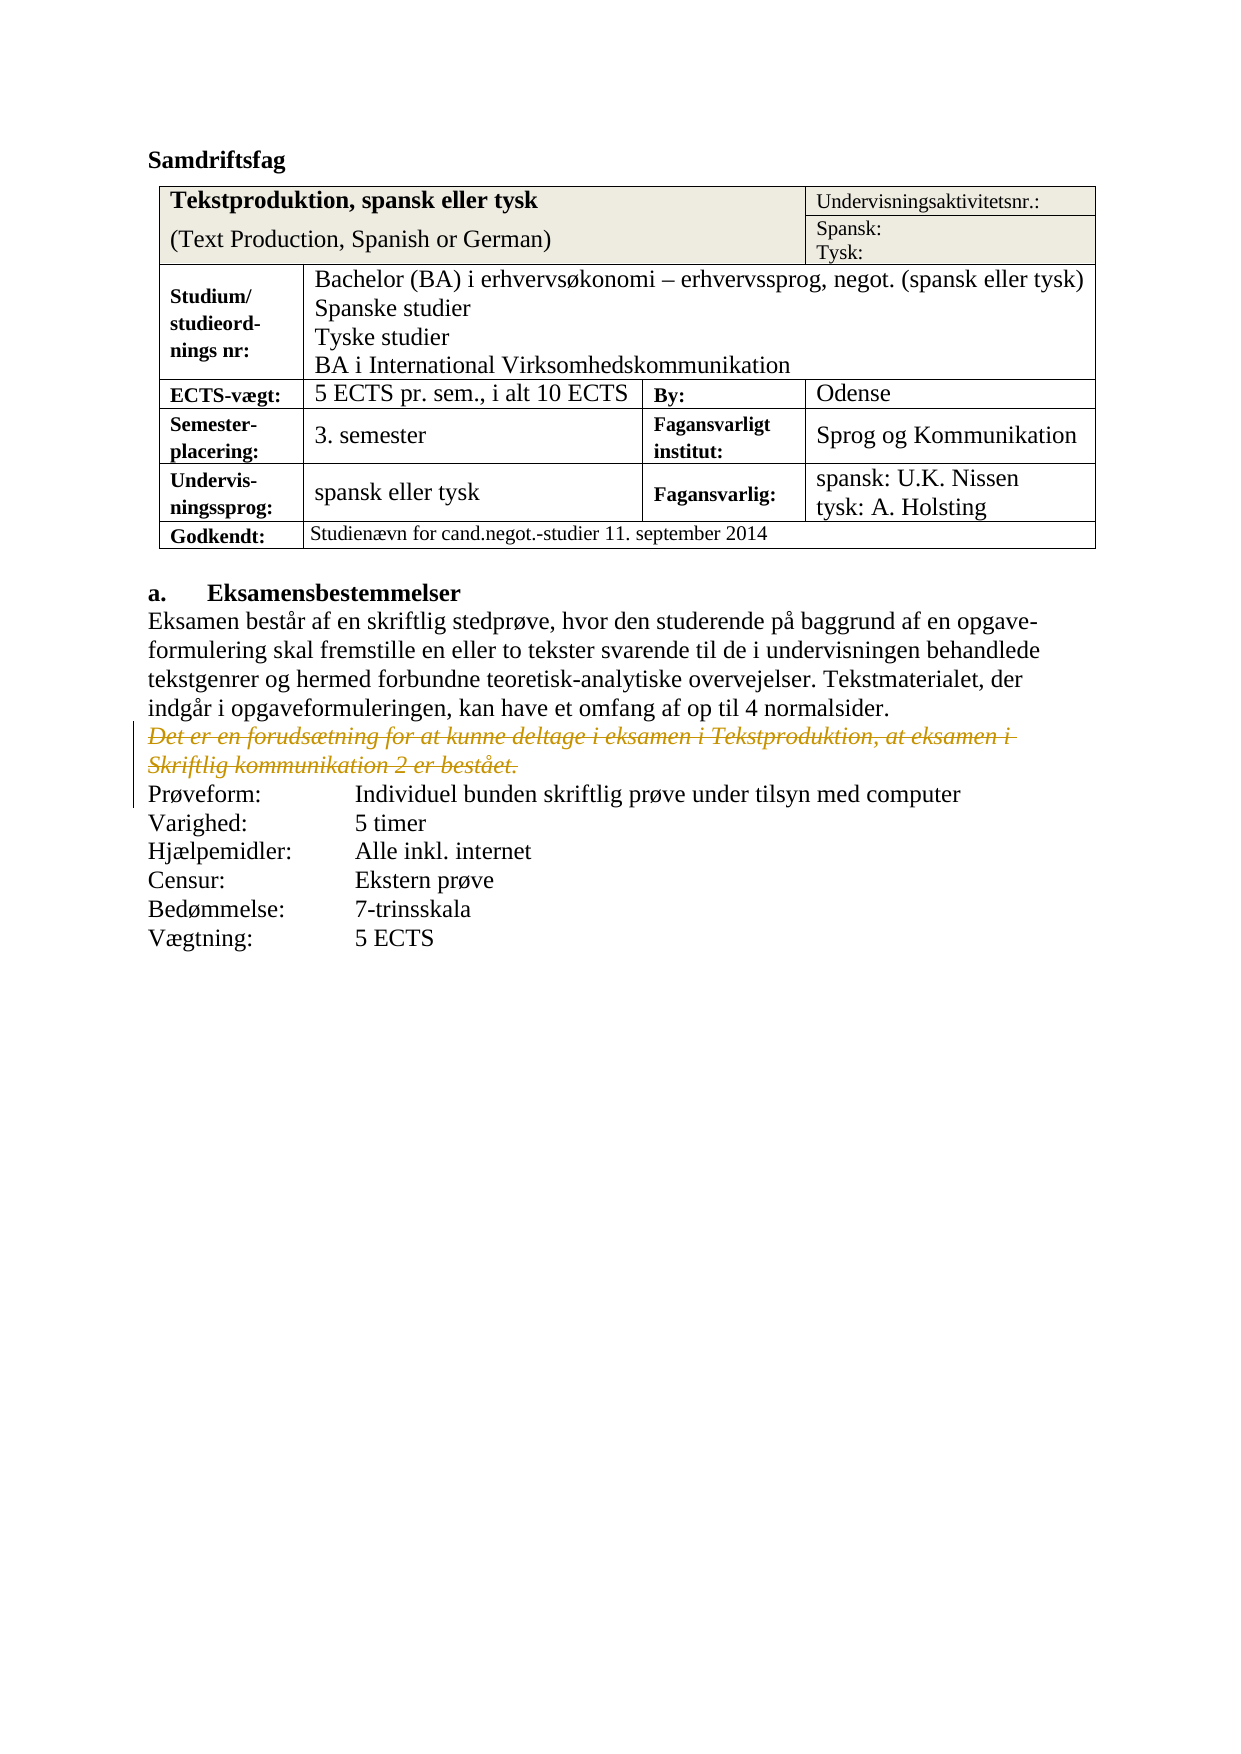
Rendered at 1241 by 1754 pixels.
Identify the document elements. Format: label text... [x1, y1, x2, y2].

text Hjælpemidler: Alle inkl. internet [148, 836, 1092, 865]
table_cell Undervis- ningssprog: [160, 464, 303, 521]
table_cell 5 ECTS pr. sem., i alt 10 ECTS [304, 380, 642, 408]
table_cell 3. semester [304, 409, 642, 463]
table_cell Sprog og Kommunikation [806, 409, 1095, 463]
table_cell Fagansvarlig: [643, 464, 805, 521]
table_cell Studium/ studieord- nings nr: [160, 265, 303, 379]
text Vægtning: 5 ECTS [148, 923, 1092, 951]
table_cell Bachelor (BA) i erhvervsøkonomi – erhvervssprog, negot. (spansk eller tysk) Spanske studier Tyske studier BA i International Virksomhedskommunikation [304, 265, 1095, 379]
table_cell spansk eller tysk [304, 464, 642, 521]
text Varighed: 5 timer [148, 808, 1092, 836]
table_cell Fagansvarligt institut: [643, 409, 805, 463]
table_cell By: [643, 380, 805, 408]
table_header Undervisningsaktivitetsnr.: [806, 187, 1095, 215]
text Prøveform: Individuel bunden skriftlig prøve under tilsyn med computer [148, 779, 1092, 808]
table_cell Spansk: Tysk: [806, 216, 1095, 263]
text Samdriftsfag [148, 148, 1092, 173]
table_cell ECTS-vægt: [160, 380, 303, 408]
text Censur: Ekstern prøve [148, 865, 1092, 894]
table_cell Odense [806, 380, 1095, 408]
text Bedømmelse: 7-trinsskala [148, 894, 1092, 923]
text Eksamen består af en skriftlig stedprøve, hvor den studerende på baggrund af en opgaveformulering skal fremstille en eller to tekster svarende til de i undervisningen behandlede tekstgenrer og hermed forbundne teoretisk-analytiske overvejelser. Tekstmaterialet, der indgår i opgaveformuleringen, kan have et omfang af op til 4 normalsider. [148, 606, 1092, 721]
table_cell Studienævn for cand.negot.-studier 11. september 2014 [304, 522, 1095, 548]
table_cell Semester- placering: [160, 409, 303, 463]
list Eksamensbestemmelser [148, 578, 1092, 606]
table_cell Godkendt: [160, 522, 303, 548]
table_header Tekstproduktion, spansk eller tysk (Text Production, Spanish or German) [160, 187, 805, 263]
table_cell spansk: U.K. Nissen tysk: A. Holsting [806, 464, 1095, 521]
